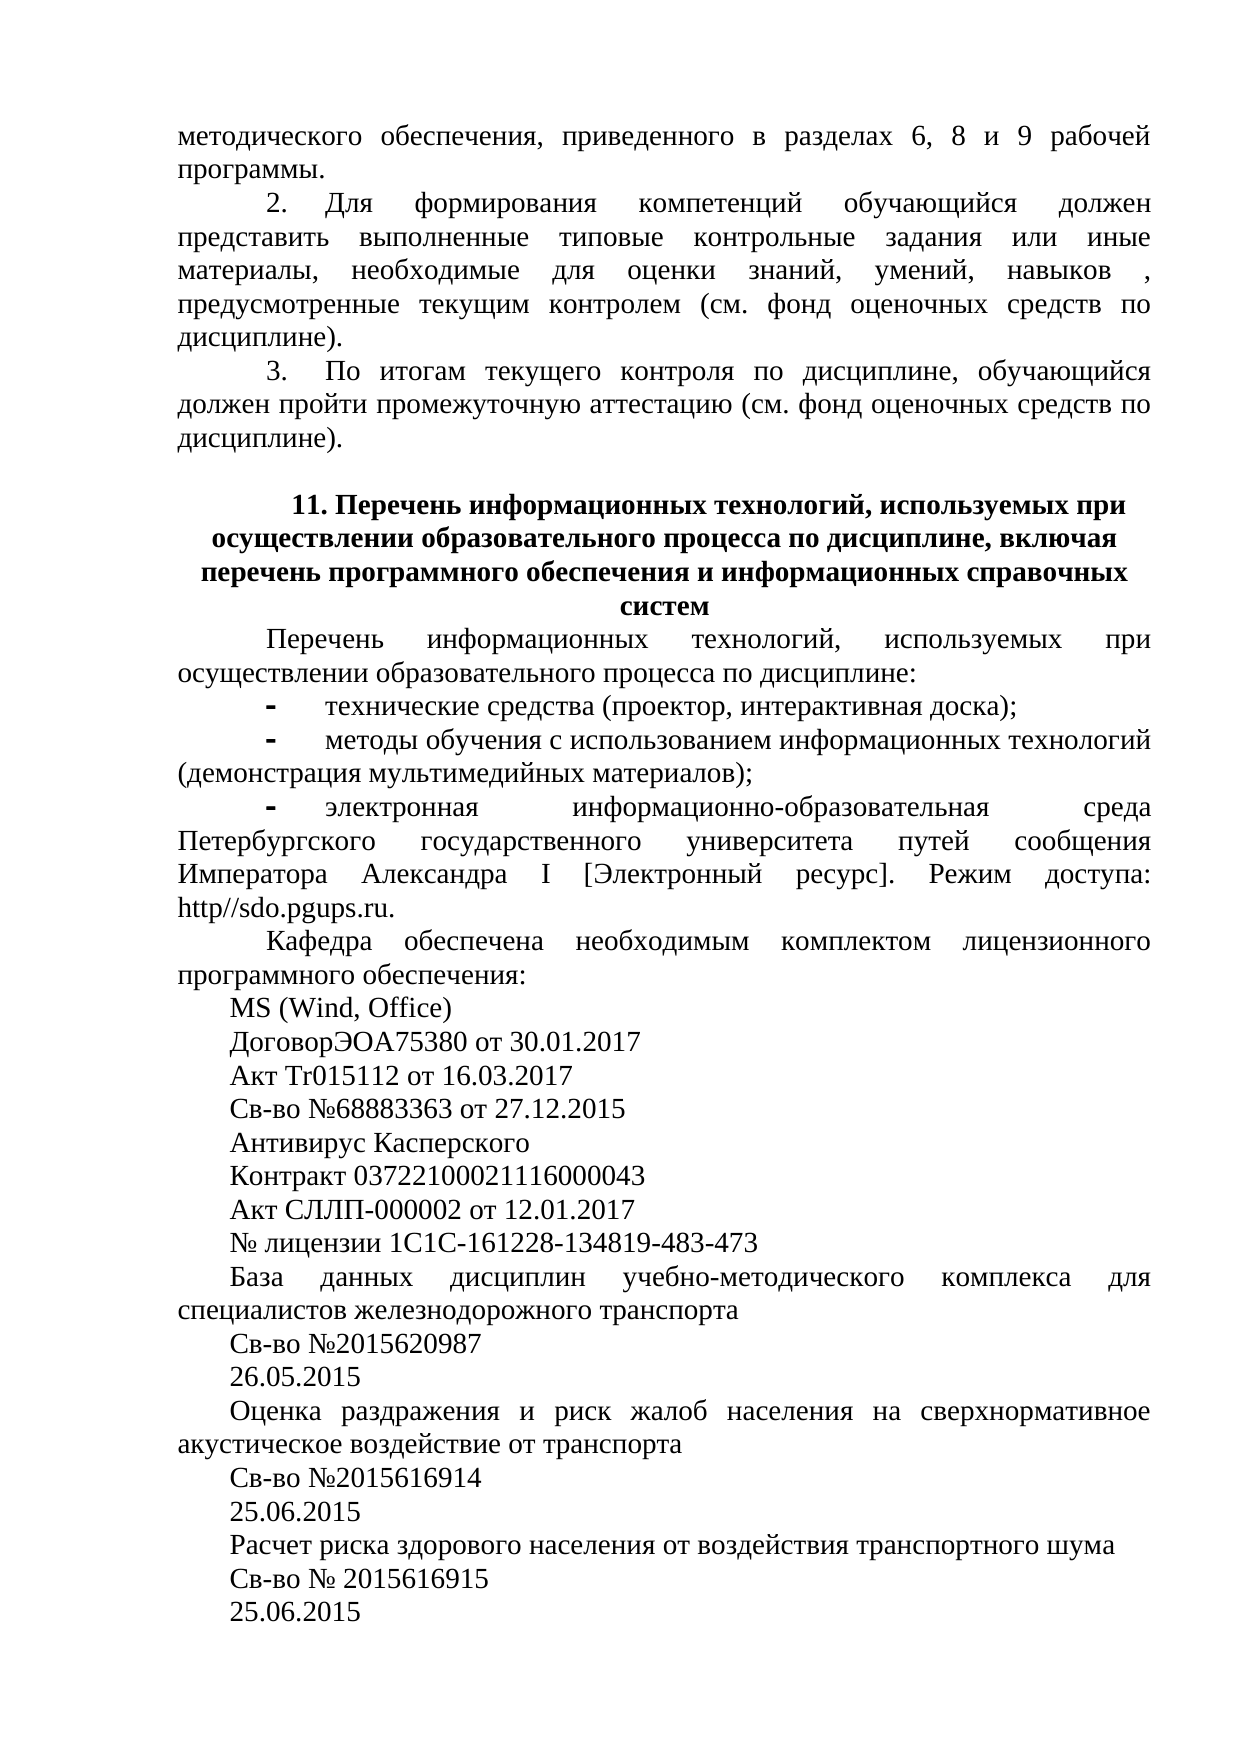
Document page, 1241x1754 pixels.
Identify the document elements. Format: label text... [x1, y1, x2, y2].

list методы обучения с использованием информационных технологий (демонстрация мультимедийных материалов); [177, 722, 1152, 789]
text Антивирус Касперского [177, 1125, 1152, 1158]
text 26.05.2015 [177, 1359, 1152, 1393]
text Св-во №68883363 от 27.12.2015 [177, 1091, 1152, 1125]
text Св-во №2015620987 [177, 1326, 1152, 1359]
text База данных дисциплин учебно-методического комплекса для специалистов железнодорожного транспорта [177, 1259, 1152, 1326]
list По итогам текущего контроля по дисциплине, обучающийся должен пройти промежуточную аттестацию (см. фонд оценочных средств по дисциплине). [177, 353, 1152, 453]
text Контракт 03722100021116000043 [177, 1158, 1152, 1192]
text Св-во № 2015616915 [177, 1561, 1152, 1594]
list технические средства (проектор, интерактивная доска); [177, 688, 1152, 722]
text 25.06.2015 [177, 1594, 1152, 1628]
text № лицензии 1С1С-161228-134819-483-473 [177, 1225, 1152, 1259]
text 11. Перечень информационных технологий, используемых при осуществлении образовательного процесса по дисциплине, включая перечень программного обеспечения и информационных справочных систем [177, 487, 1152, 621]
text Св-во №2015616914 [177, 1460, 1152, 1494]
text ДоговорЭОА75380 от 30.01.2017 [177, 1024, 1152, 1058]
list Для формирования компетенций обучающийся должен представить выполненные типовые контрольные задания или иные материалы, необходимые для оценки знаний, умений, навыков , предусмотренные текущим контролем (см. фонд оценочных средств по дисциплине). [177, 185, 1152, 353]
text 25.06.2015 [177, 1494, 1152, 1527]
text MS (Wind, Office) [177, 991, 1152, 1024]
text Акт Tr015112 от 16.03.2017 [177, 1058, 1152, 1091]
text Перечень информационных технологий, используемых при осуществлении образовательного процесса по дисциплине: [177, 621, 1152, 688]
list электронная информационно-образовательная среда Петербургского государственного университета путей сообщения Императора Александра I [Электронный ресурс]. Режим доступа: http//sdo.pgups.ru. [177, 789, 1152, 923]
text Акт СЛЛП-000002 от 12.01.2017 [177, 1192, 1152, 1225]
text Кафедра обеспечена необходимым комплектом лицензионного программного обеспечения: [177, 923, 1152, 991]
text Оценка раздражения и риск жалоб населения на сверхнормативное акустическое воздействие от транспорта [177, 1393, 1152, 1460]
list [177, 118, 1152, 185]
text Расчет риска здорового населения от воздействия транспортного шума [177, 1527, 1152, 1561]
